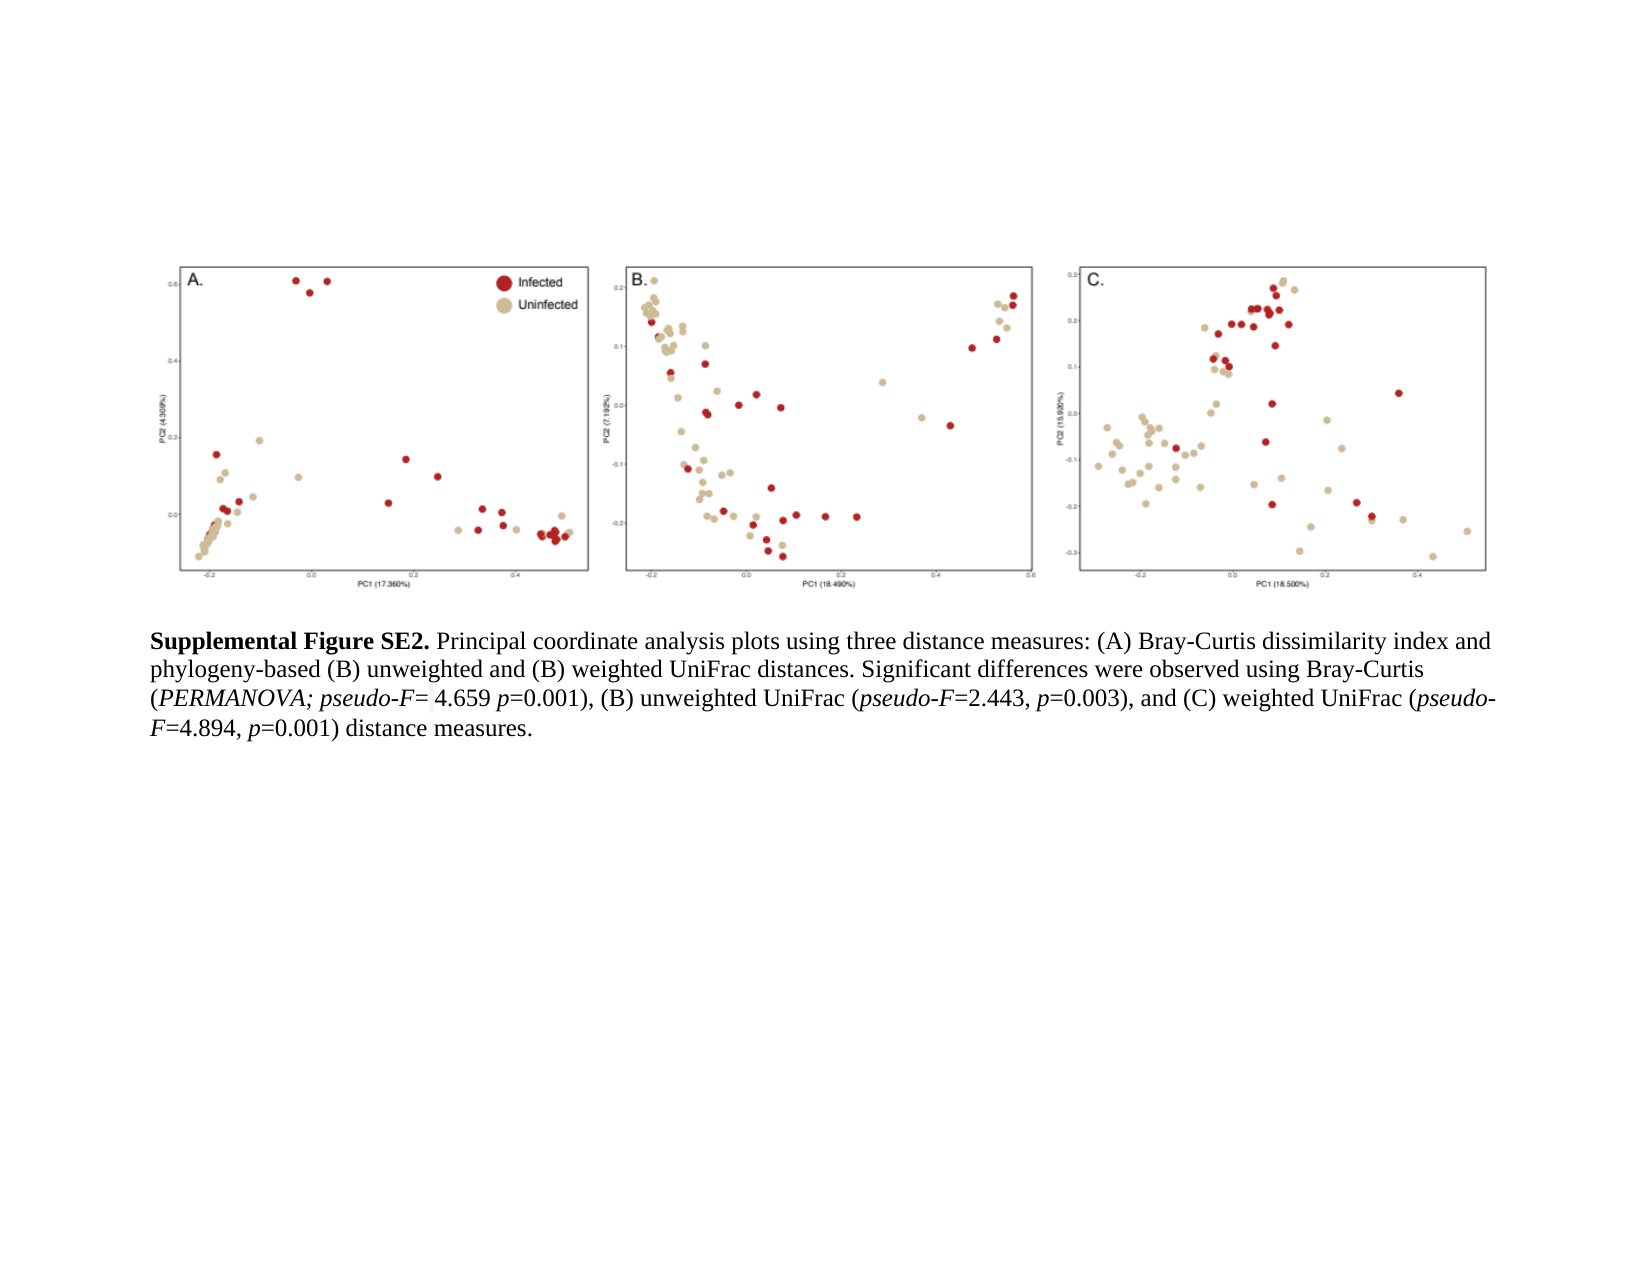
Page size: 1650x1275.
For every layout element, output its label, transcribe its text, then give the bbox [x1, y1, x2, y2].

text Supplemental Figure SE2. Principal coordinate analysis plots using three distance measures: (A) Bray-Curtis dissimilarity index and phylogeny-based (B) unweighted and (B) weighted UniFrac distances. Significant differences were observed using Bray-Curtis (PERMANOVA; pseudo-F= 4.659 p=0.001), (B) unweighted UniFrac (pseudo-F=2.443, p=0.003), and (C) weighted UniFrac (pseudo-F=4.894, p=0.001) distance measures. [150, 626, 1500, 742]
